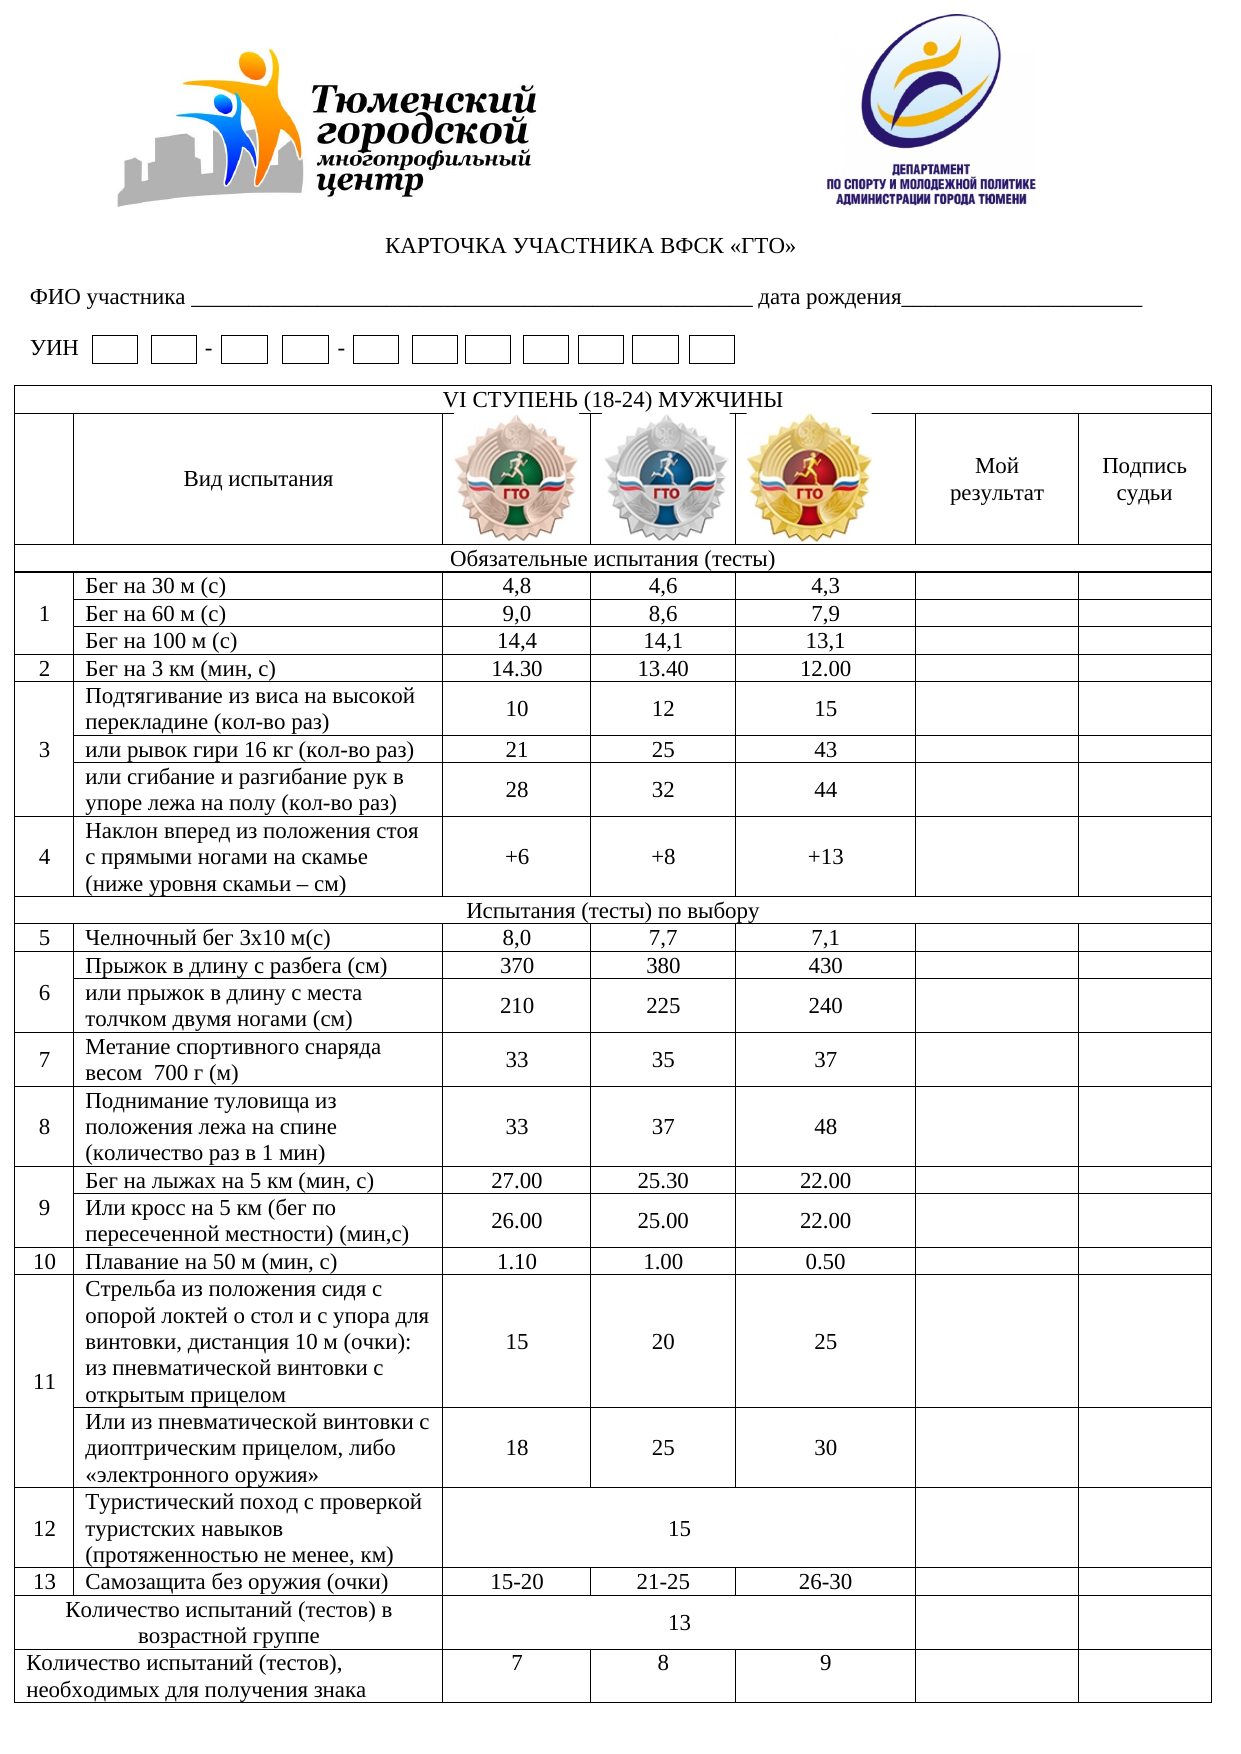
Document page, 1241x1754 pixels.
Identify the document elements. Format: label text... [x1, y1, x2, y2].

table_cell Бег на 100 м (с) [74, 627, 442, 653]
picture [826, 14, 1037, 207]
table_cell Метание спортивного снаряда весом 700 г (м) [74, 1033, 442, 1086]
table_cell 7 [443, 1650, 590, 1702]
table_cell Бег на лыжах на 5 км (мин, с) [74, 1167, 442, 1193]
table_cell [1079, 979, 1211, 1032]
table_cell 25.00 [591, 1194, 735, 1247]
table_cell [1079, 627, 1211, 653]
table_cell [1079, 924, 1211, 951]
table_cell [1079, 817, 1211, 896]
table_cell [15, 1650, 442, 1702]
table_cell [916, 1248, 1078, 1274]
table_cell Вид испытания [74, 414, 442, 544]
table_cell 27.00 [443, 1167, 590, 1193]
table_cell 10 [443, 682, 590, 735]
table_cell Или из пневматической винтовки с диоптрическим прицелом, либо «электронного оружия» [74, 1408, 442, 1487]
table_cell [916, 1568, 1078, 1595]
table_cell [916, 952, 1078, 978]
table_cell [1079, 1248, 1211, 1274]
table_cell [591, 414, 735, 544]
table_cell [1079, 682, 1211, 735]
table_cell 37 [736, 1033, 915, 1086]
table_cell 18 [443, 1408, 590, 1487]
picture [117, 47, 537, 207]
table_cell 8,6 [591, 600, 735, 626]
table_cell 25.30 [591, 1167, 735, 1193]
table_cell 37 [591, 1087, 735, 1166]
table_cell 5 [15, 924, 73, 951]
table_cell 30 [736, 1408, 915, 1487]
table_cell 15-20 [443, 1568, 590, 1595]
table_cell Обязательные испытания (тесты) [15, 545, 1211, 571]
table_cell 1.00 [591, 1248, 735, 1274]
table_cell 4 [15, 817, 73, 896]
table_cell [1079, 655, 1211, 681]
table_cell 15 [443, 1275, 590, 1407]
table_cell Наклон вперед из положения стоя с прямыми ногами на скамье (ниже уровня скамьи – см) [74, 817, 442, 896]
table_cell 370 [443, 952, 590, 978]
table_cell 14,1 [591, 627, 735, 653]
table_cell [1079, 1167, 1211, 1193]
table_cell Испытания (тесты) по выбору [15, 897, 1211, 923]
table_cell 0.50 [736, 1248, 915, 1274]
table_cell 43 [736, 736, 915, 762]
table_cell 13.40 [591, 655, 735, 681]
table_cell 25 [591, 1408, 735, 1487]
table_cell Поднимание туловища из положения лежа на спине (количество раз в 1 мин) [74, 1087, 442, 1166]
table_cell 11 [15, 1275, 73, 1487]
table_cell [443, 414, 590, 544]
table_cell [916, 573, 1078, 599]
table_cell 8 [15, 1087, 73, 1166]
table_cell или сгибание и разгибание рук в упоре лежа на полу (кол-во раз) [74, 763, 442, 816]
table_cell Количество испытаний (тестов) в возрастной группе [15, 1596, 442, 1648]
text КАРТОЧКА УЧАСТНИКА ВФСК «ГТО» [29, 232, 1152, 258]
table_cell 8,0 [443, 924, 590, 951]
table_cell [916, 1167, 1078, 1193]
table_cell Или кросс на 5 км (бег по пересеченной местности) (мин,с) [74, 1194, 442, 1247]
table_cell 14.30 [443, 655, 590, 681]
table_cell 10 [15, 1248, 73, 1274]
table_cell 4,8 [443, 573, 590, 599]
table_cell Бег на 30 м (с) [74, 573, 442, 599]
table_cell [916, 1408, 1078, 1487]
table_cell 2 [15, 655, 73, 681]
table_cell 22.00 [736, 1194, 915, 1247]
table_cell или прыжок в длину с места толчком двумя ногами (см) [74, 979, 442, 1032]
table_cell [1079, 1194, 1211, 1247]
table_cell Челночный бег 3х10 м(с) [74, 924, 442, 951]
text УИН - - [29, 334, 1152, 360]
table_cell [916, 1033, 1078, 1086]
table_cell 6 [15, 952, 73, 1032]
table_cell 13 [443, 1596, 915, 1648]
table_cell 13 [15, 1568, 73, 1595]
table_cell 33 [443, 1033, 590, 1086]
table_cell 28 [443, 763, 590, 816]
table_cell 7,9 [736, 600, 915, 626]
table_cell Бег на 60 м (с) [74, 600, 442, 626]
text ФИО участника _________________________________________________ дата рождения_____________________ [29, 283, 1152, 309]
picture [602, 413, 730, 541]
table_cell 225 [591, 979, 735, 1032]
table_cell [916, 763, 1078, 816]
table_cell 380 [591, 952, 735, 978]
table_cell 9 [736, 1650, 915, 1702]
picture [454, 413, 580, 543]
table_cell 44 [736, 763, 915, 816]
table_cell 14,4 [443, 627, 590, 653]
table_cell [916, 1087, 1078, 1166]
table_cell 48 [736, 1087, 915, 1166]
table_cell 1.10 [443, 1248, 590, 1274]
table_cell [1079, 573, 1211, 599]
table_cell 240 [736, 979, 915, 1032]
table_cell [1079, 952, 1211, 978]
table_cell [916, 600, 1078, 626]
table_cell 15 [443, 1488, 915, 1567]
table_cell 13,1 [736, 627, 915, 653]
table_cell 1 [15, 573, 73, 653]
table_cell [916, 979, 1078, 1032]
table_cell [1079, 1488, 1211, 1567]
table_cell [1079, 1408, 1211, 1487]
table_cell 3 [15, 682, 73, 816]
table_cell 21 [443, 736, 590, 762]
table_cell Самозащита без оружия (очки) [74, 1568, 442, 1595]
table_cell +6 [443, 817, 590, 896]
table_cell [916, 682, 1078, 735]
table_cell [1079, 1596, 1211, 1648]
table_cell Подтягивание из виса на высокой перекладине (кол-во раз) [74, 682, 442, 735]
table_header VI СТУПЕНЬ (18-24) МУЖЧИНЫ [15, 386, 1211, 412]
table_cell 25 [591, 736, 735, 762]
table_cell Подпись судьи [1079, 414, 1211, 544]
table_cell Туристический поход с проверкой туристских навыков (протяженностью не менее, км) [74, 1488, 442, 1567]
table_cell +8 [591, 817, 735, 896]
table_cell 4,6 [591, 573, 735, 599]
table_cell [15, 414, 73, 544]
table_cell [1079, 1087, 1211, 1166]
table_cell 9,0 [443, 600, 590, 626]
table_cell 33 [443, 1087, 590, 1166]
table_cell [916, 1275, 1078, 1407]
table_cell [1079, 1650, 1211, 1702]
table_cell 32 [591, 763, 735, 816]
table_cell +13 [736, 817, 915, 896]
table_cell 430 [736, 952, 915, 978]
table_cell [1079, 1568, 1211, 1595]
table_cell [1079, 1033, 1211, 1086]
table_cell [916, 1194, 1078, 1247]
table_cell [736, 414, 746, 544]
table_cell Мой результат [916, 414, 1078, 544]
table_cell Плавание на 50 м (мин, с) [74, 1248, 442, 1274]
table_cell [916, 1596, 1078, 1648]
table_cell 9 [15, 1167, 73, 1247]
table_cell [1079, 1275, 1211, 1407]
table_cell [916, 1650, 1078, 1702]
table_cell 26.00 [443, 1194, 590, 1247]
table_cell [1079, 600, 1211, 626]
table_cell 26-30 [736, 1568, 915, 1595]
table_cell Прыжок в длину с разбега (см) [74, 952, 442, 978]
table_cell 8 [591, 1650, 735, 1702]
table_cell 12.00 [736, 655, 915, 681]
table_cell 22.00 [736, 1167, 915, 1193]
table_cell 15 [736, 682, 915, 735]
table_cell [1079, 736, 1211, 762]
picture [746, 413, 872, 544]
table_cell [916, 627, 1078, 653]
table_cell 12 [591, 682, 735, 735]
table_cell 20 [591, 1275, 735, 1407]
table_cell Стрельба из положения сидя с опорой локтей о стол и с упора для винтовки, дистанция 10 м (очки): из пневматической винтовки с открытым прицелом [74, 1275, 442, 1407]
table_cell 4,3 [736, 573, 915, 599]
table_cell [916, 817, 1078, 896]
table_cell Бег на 3 км (мин, с) [74, 655, 442, 681]
table_cell [916, 655, 1078, 681]
table_cell 7,7 [591, 924, 735, 951]
table_cell 7,1 [736, 924, 915, 951]
table_cell 7 [15, 1033, 73, 1086]
table_cell 210 [443, 979, 590, 1032]
table_cell или рывок гири 16 кг (кол-во раз) [74, 736, 442, 762]
table_cell 12 [15, 1488, 73, 1567]
table_cell 25 [736, 1275, 915, 1407]
table_cell 35 [591, 1033, 735, 1086]
table_cell [1079, 763, 1211, 816]
table_cell 21-25 [591, 1568, 735, 1595]
table_cell [872, 414, 915, 544]
table_cell [916, 1488, 1078, 1567]
table_cell [916, 736, 1078, 762]
table_cell [916, 924, 1078, 951]
